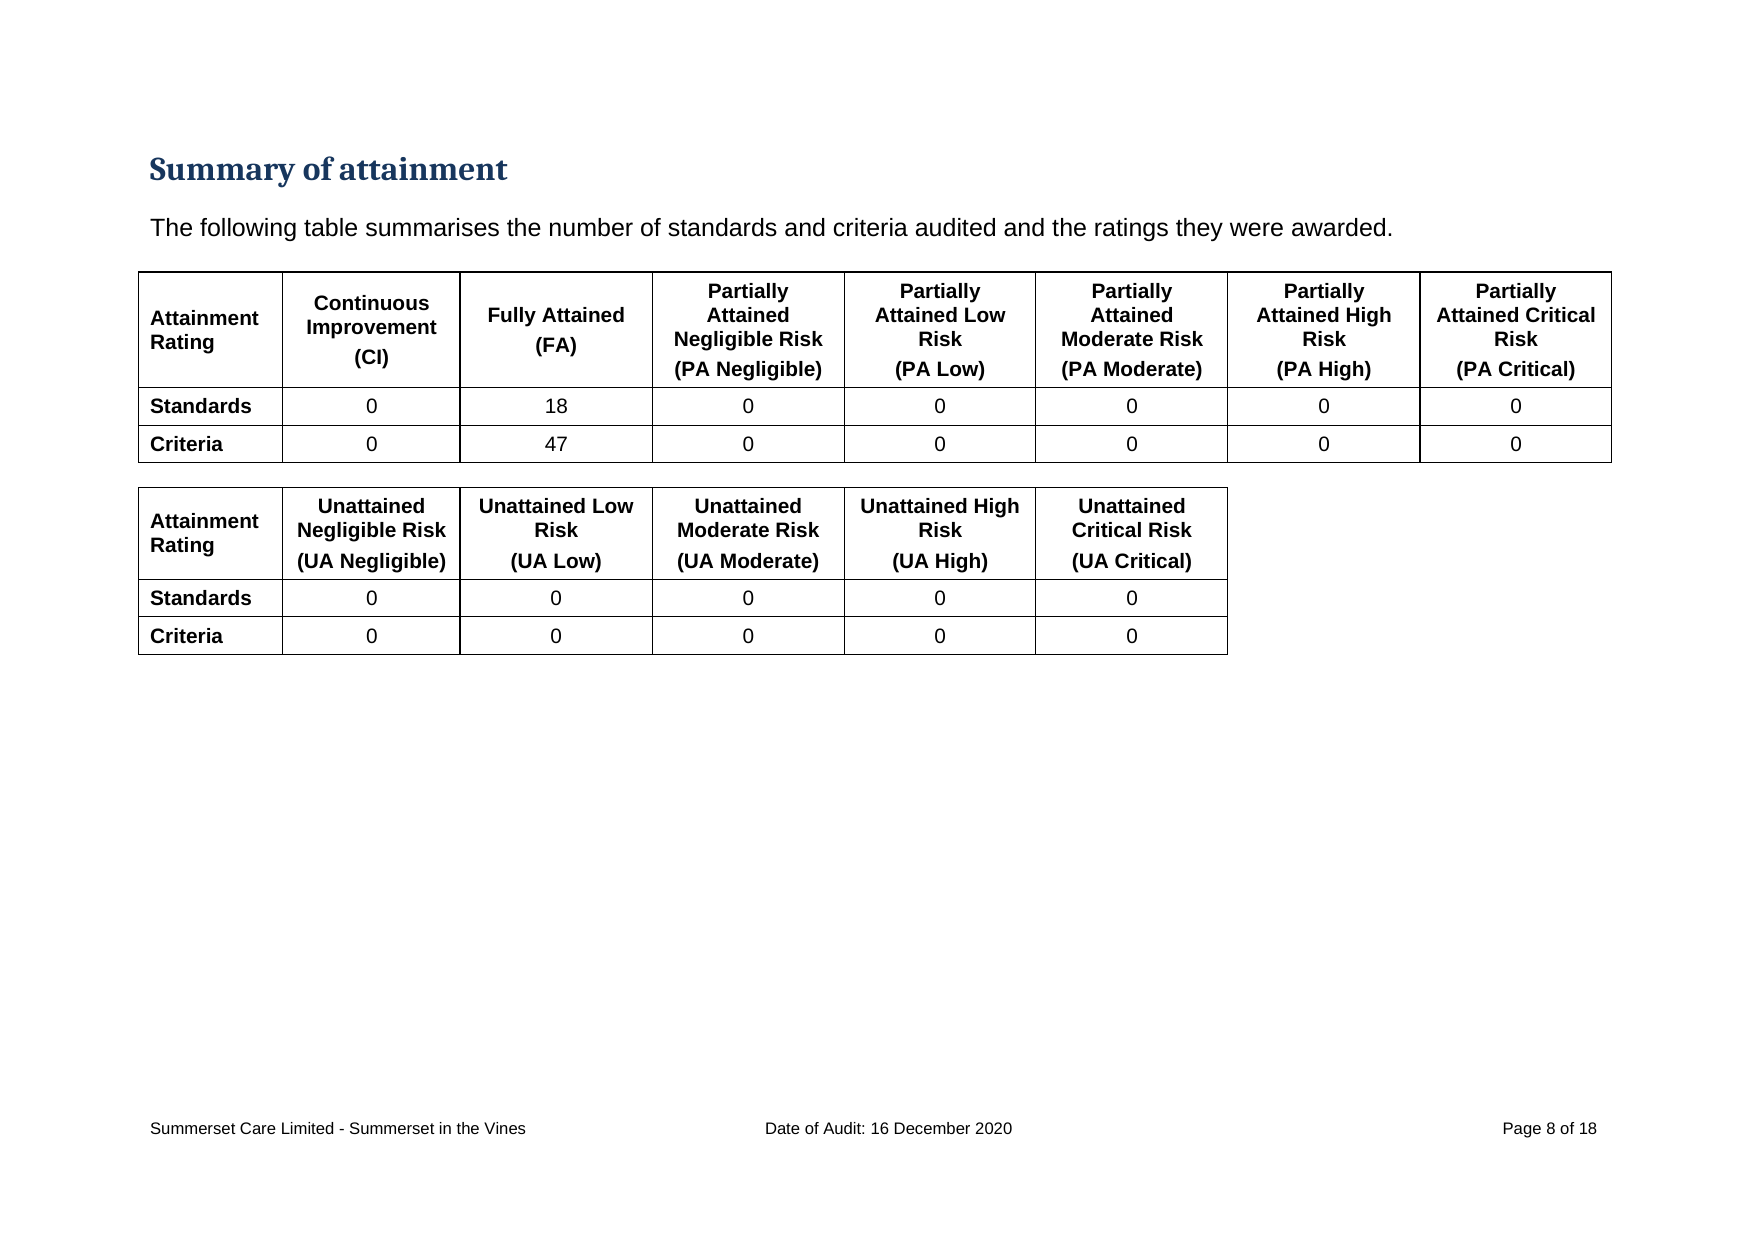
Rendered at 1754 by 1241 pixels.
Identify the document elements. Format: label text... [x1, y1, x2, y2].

table_cell Criteria [139, 617, 282, 654]
table_header Attainment Rating [139, 273, 282, 387]
table_cell 0 [1036, 617, 1227, 654]
table_header Partially Attained High Risk (PA High) [1228, 273, 1419, 387]
table_cell 0 [283, 426, 459, 462]
table_cell 0 [653, 426, 844, 462]
table_cell Criteria [139, 426, 282, 462]
table_cell 0 [1228, 388, 1419, 424]
table_cell 0 [1036, 426, 1227, 462]
table_cell 0 [283, 388, 459, 424]
table_cell 0 [653, 580, 844, 616]
table_cell 0 [845, 617, 1035, 654]
table_header Unattained Low Risk (UA Low) [461, 488, 652, 579]
table_cell 0 [1421, 426, 1611, 462]
table_cell 0 [461, 580, 652, 616]
table_header Partially Attained Low Risk (PA Low) [845, 273, 1035, 387]
table_cell 0 [283, 580, 459, 616]
table_cell 0 [461, 617, 652, 654]
table_cell Standards [139, 388, 282, 424]
table_header Unattained Critical Risk (UA Critical) [1036, 488, 1227, 579]
table_header Unattained Negligible Risk (UA Negligible) [283, 488, 459, 579]
table_header Unattained Moderate Risk (UA Moderate) [653, 488, 844, 579]
table_cell 0 [653, 388, 844, 424]
table_header Partially Attained Negligible Risk (PA Negligible) [653, 273, 844, 387]
text The following table summarises the number of standards and criteria audited and the ratings they were awarded. [150, 213, 1604, 242]
table_header Attainment Rating [139, 488, 282, 579]
table_cell 0 [1036, 388, 1227, 424]
table_header Unattained High Risk (UA High) [845, 488, 1035, 579]
table_cell 0 [845, 388, 1035, 424]
table_cell 0 [1036, 580, 1227, 616]
table_cell Standards [139, 580, 282, 616]
table_cell 0 [283, 617, 459, 654]
table_header Partially Attained Moderate Risk (PA Moderate) [1036, 273, 1227, 387]
subtitle Summary of attainment [150, 150, 1604, 188]
table_cell 0 [845, 580, 1035, 616]
table_cell 0 [653, 617, 844, 654]
table_header Fully Attained (FA) [461, 273, 652, 387]
table_cell 0 [1228, 426, 1419, 462]
table_header Continuous Improvement (CI) [283, 273, 459, 387]
table_cell 47 [461, 426, 652, 462]
table_cell 0 [1421, 388, 1611, 424]
table_cell 0 [845, 426, 1035, 462]
table_header Partially Attained Critical Risk (PA Critical) [1421, 273, 1611, 387]
table_cell 18 [461, 388, 652, 424]
